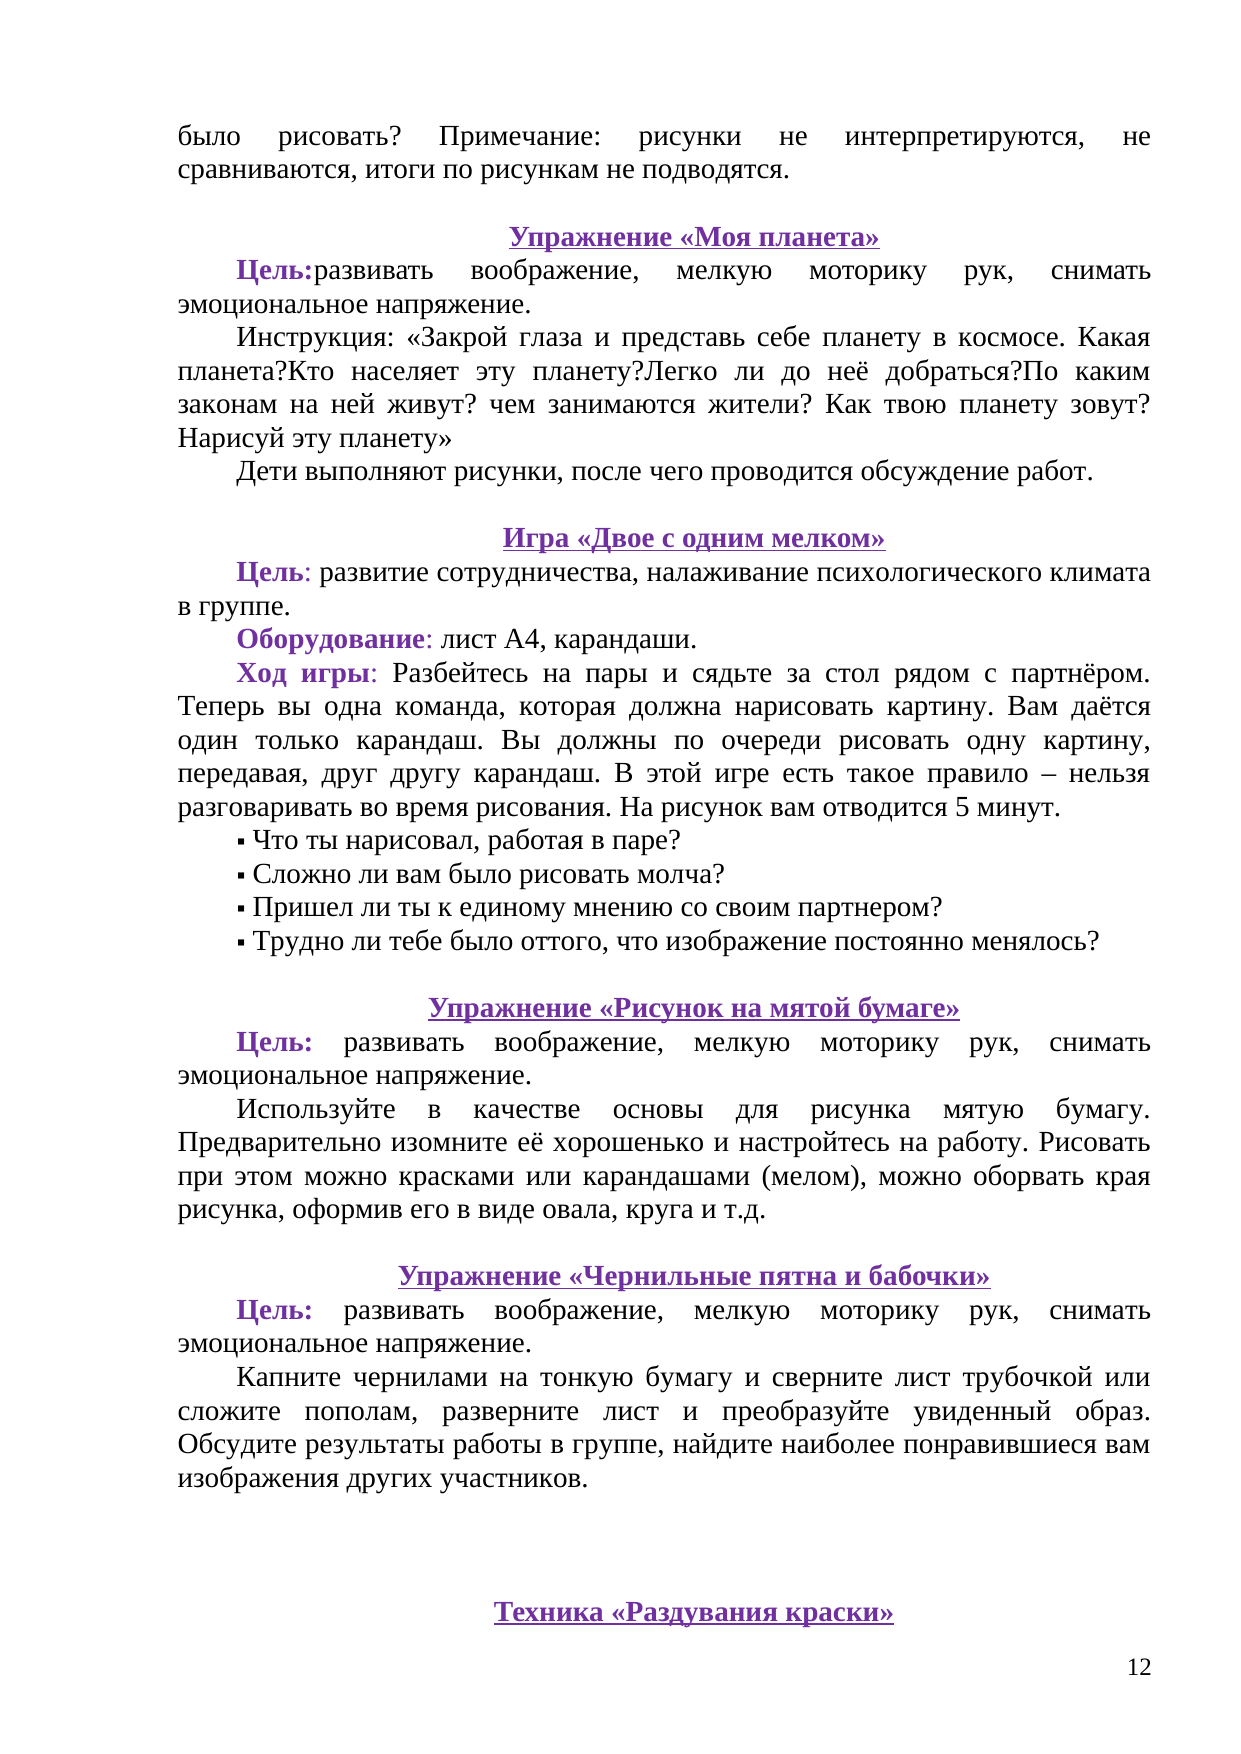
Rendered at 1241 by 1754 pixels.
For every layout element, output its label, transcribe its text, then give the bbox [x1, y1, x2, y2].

text Дети выполняют рисунки, после чего проводится обсуждение работ. [177, 453, 1152, 487]
subtitle Цель:развивать воображение, мелкую моторику рук, снимать эмоциональное напряжение. [177, 252, 1152, 319]
text Капните чернилами на тонкую бумагу и сверните лист трубочкой или сложите пополам, разверните лист и преобразуйте увиденный образ. Обсудите результаты работы в группе, найдите наиболее понравившиеся вам изображения других участников. [177, 1359, 1152, 1493]
text Игра «Двое с одним мелком» [177, 521, 1152, 554]
text Цель: развитие сотрудничества, налаживание психологического климата в группе. [177, 554, 1152, 621]
text Цель: развивать воображение, мелкую моторику рук, снимать эмоциональное напряжение. [177, 1024, 1152, 1091]
subtitle Техника «Раздувания краски» [177, 1594, 1152, 1627]
subtitle Упражнение «Моя планета» [177, 219, 1152, 252]
text Используйте в качестве основы для рисунка мятую бумагу. Предварительно изомните её хорошенько и настройтесь на работу. Рисовать при этом можно красками или карандашами (мелом), можно оборвать края рисунка, оформив его в виде овала, круга и т.д. [177, 1091, 1152, 1225]
text Ход игры: Разбейтесь на пары и сядьте за стол рядом с партнёром. Теперь вы одна команда, которая должна нарисовать картину. Вам даётся один только карандаш. Вы должны по очереди рисовать одну картину, передавая, друг другу карандаш. В этой игре есть такое правило – нельзя разговаривать во время рисования. На рисунок вам отводится 5 минут. [177, 655, 1152, 822]
text Оборудование: лист А4, карандаши. [177, 621, 1152, 655]
subtitle Упражнение «Рисунок на мятой бумаге» [177, 990, 1152, 1024]
list Что ты нарисовал, работая в паре? [177, 822, 1152, 856]
text Инструкция: «Закрой глаза и представь себе планету в космосе. Какая планета?Кто населяет эту планету?Легко ли до неё добраться?По каким законам на ней живут? чем занимаются жители? Как твою планету зовут? Нарисуй эту планету» [177, 319, 1152, 453]
list Сложно ли вам было рисовать молча? [177, 856, 1152, 889]
list Пришел ли ты к единому мнению со своим партнером? [177, 889, 1152, 923]
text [177, 118, 1152, 185]
text Цель: развивать воображение, мелкую моторику рук, снимать эмоциональное напряжение. [177, 1292, 1152, 1359]
subtitle Упражнение «Чернильные пятна и бабочки» [177, 1258, 1152, 1292]
list Трудно ли тебе было оттого, что изображение постоянно менялось? [177, 923, 1152, 957]
